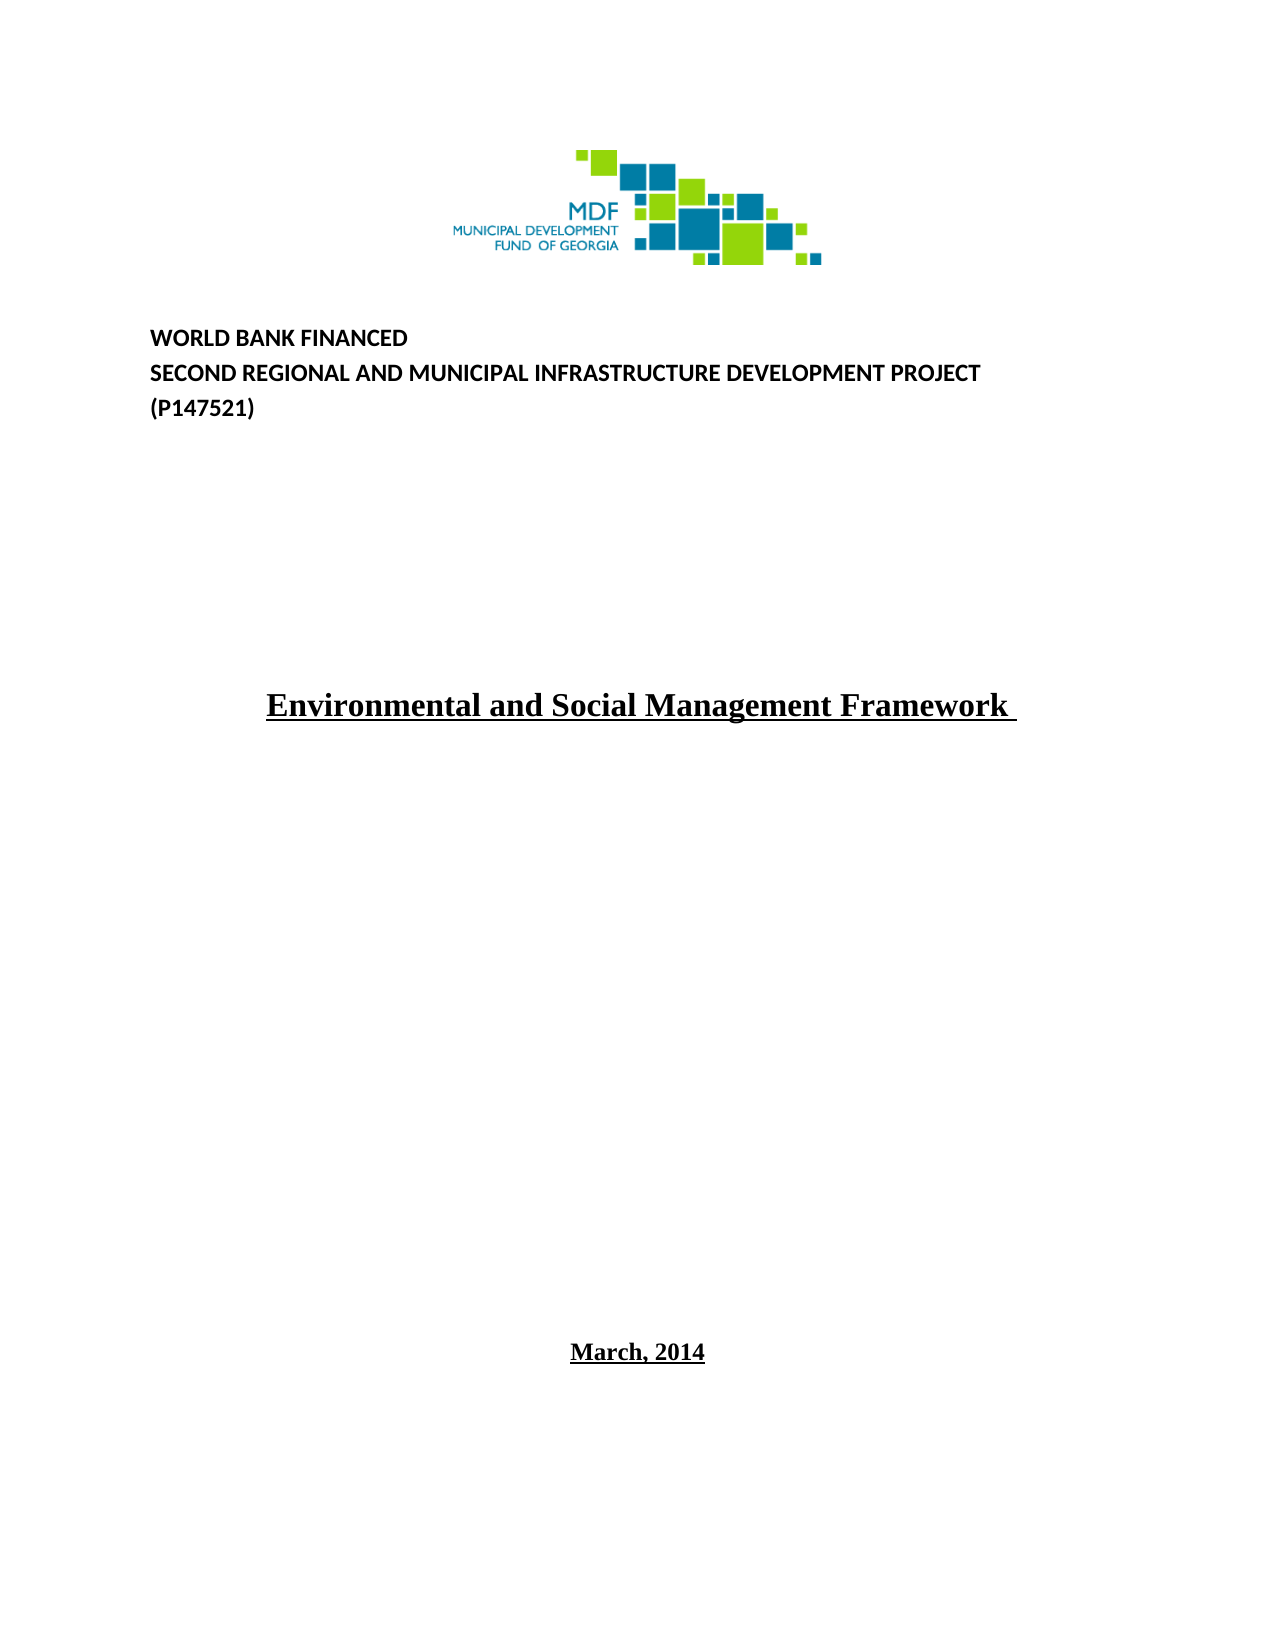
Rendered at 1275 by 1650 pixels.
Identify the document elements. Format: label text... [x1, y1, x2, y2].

text SECOND REGIONAL AND MUNICIPAL INFRASTRUCTURE DEVELOPMENT PROJECT [150, 357, 1125, 387]
text (P147521) [150, 392, 1125, 422]
text March, 2014 [150, 1337, 1125, 1366]
picture [453, 150, 822, 265]
text Environmental and Social Management Framework [150, 686, 1125, 724]
text WORLD BANK FINANCED [150, 322, 1125, 352]
